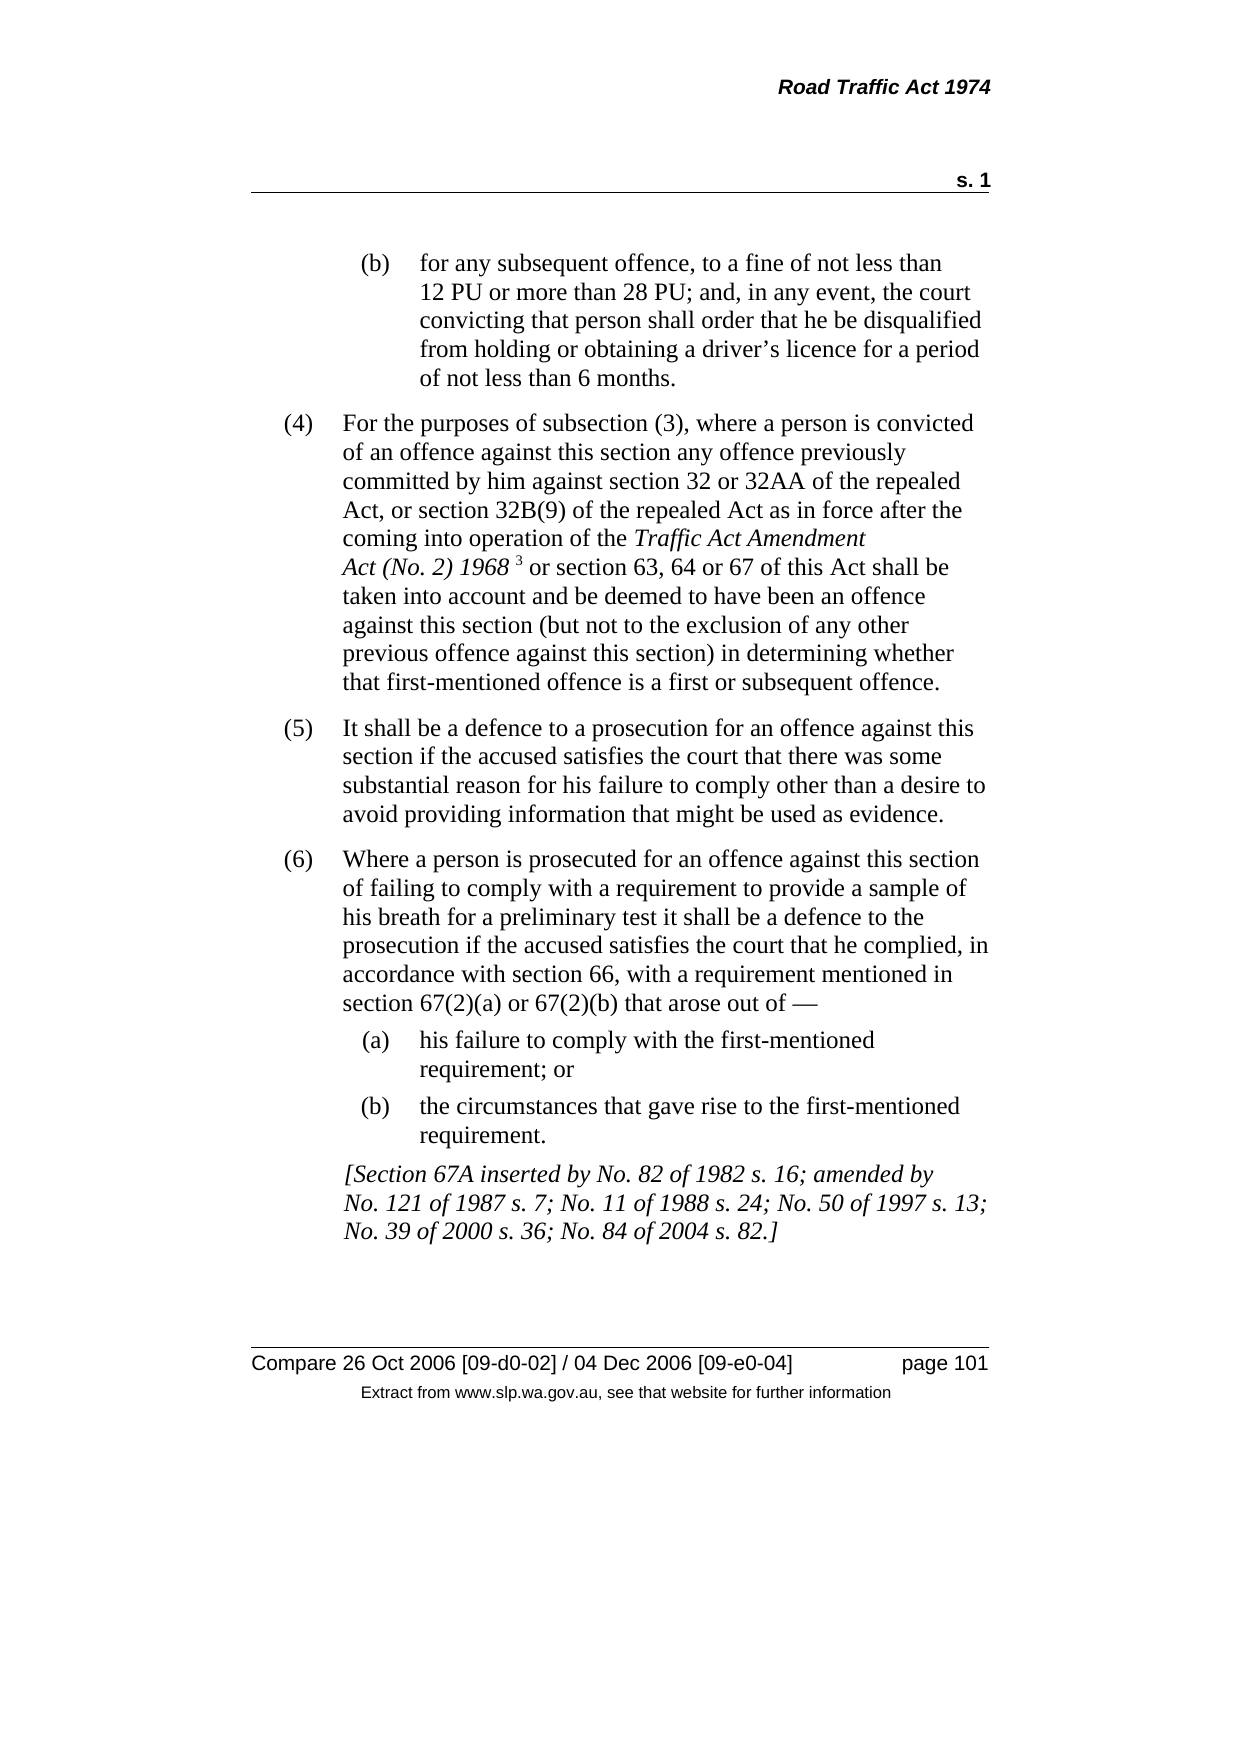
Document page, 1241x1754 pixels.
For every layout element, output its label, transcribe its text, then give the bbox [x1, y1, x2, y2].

text (a) his failure to comply with the first-mentioned requirement; or [251, 1025, 989, 1083]
text (6) Where a person is prosecuted for an offence against this section of failing to comply with a requirement to provide a sample of his breath for a preliminary test it shall be a defence to the prosecution if the accused satisfies the court that he complied, in accordance with section 66, with a requirement mentioned in section 67(2)(a) or 67(2)(b) that arose out of — [251, 844, 989, 1017]
text (5) It shall be a defence to a prosecution for an offence against this section if the accused satisfies the court that there was some substantial reason for his failure to comply other than a desire to avoid providing information that might be used as evidence. [251, 713, 989, 828]
text (b) the circumstances that gave rise to the first-mentioned requirement. [251, 1091, 989, 1148]
text (b) for any subsequent offence, to a fine of not less than 12 PU or more than 28 PU; and, in any event, the court convicting that person shall order that he be disqualified from holding or obtaining a driver’s licence for a period of not less than 6 months. [251, 248, 989, 392]
text (4) For the purposes of subsection (3), where a person is convicted of an offence against this section any offence previously committed by him against section 32 or 32AA of the repealed Act, or section 32B(9) of the repealed Act as in force after the coming into operation of the Traffic Act Amendment Act (No. 2) 1968 3 or section 63, 64 or 67 of this Act shall be taken into account and be deemed to have been an offence against this section (but not to the exclusion of any other previous offence against this section) in determining whether that first-mentioned offence is a first or subsequent offence. [251, 408, 989, 696]
text [Section 67A inserted by No. 82 of 1982 s. 16; amended by No. 121 of 1987 s. 7; No. 11 of 1988 s. 24; No. 50 of 1997 s. 13; No. 39 of 2000 s. 36; No. 84 of 2004 s. 82.] [251, 1159, 989, 1245]
